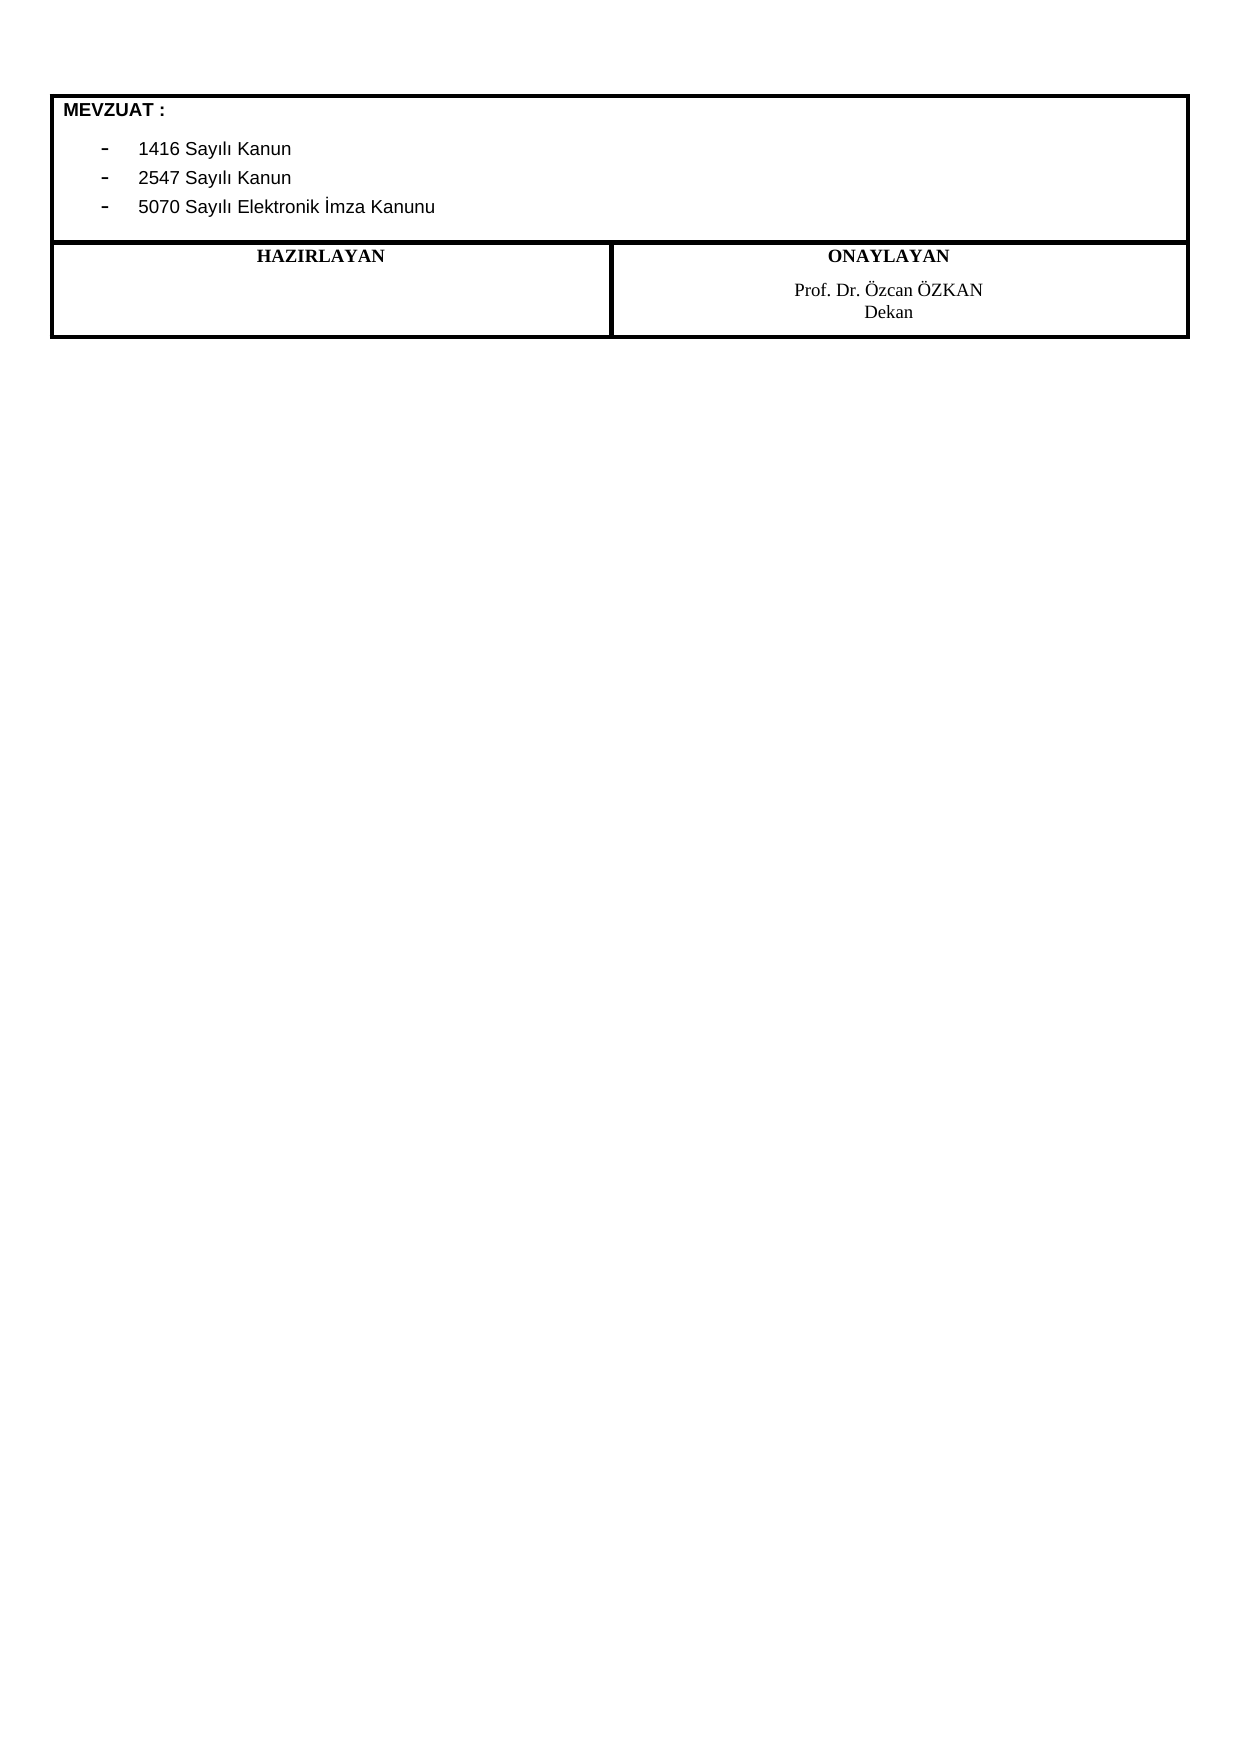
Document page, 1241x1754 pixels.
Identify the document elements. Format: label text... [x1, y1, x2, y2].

table_cell ONAYLAYAN Prof. Dr. Özcan ÖZKAN Dekan [614, 245, 1186, 334]
table_cell HAZIRLAYAN [54, 245, 609, 334]
table_header MEVZUAT : 1416 Sayılı Kanun 2547 Sayılı Kanun 5070 Sayılı Elektronik İmza Kanunu [54, 98, 1186, 240]
